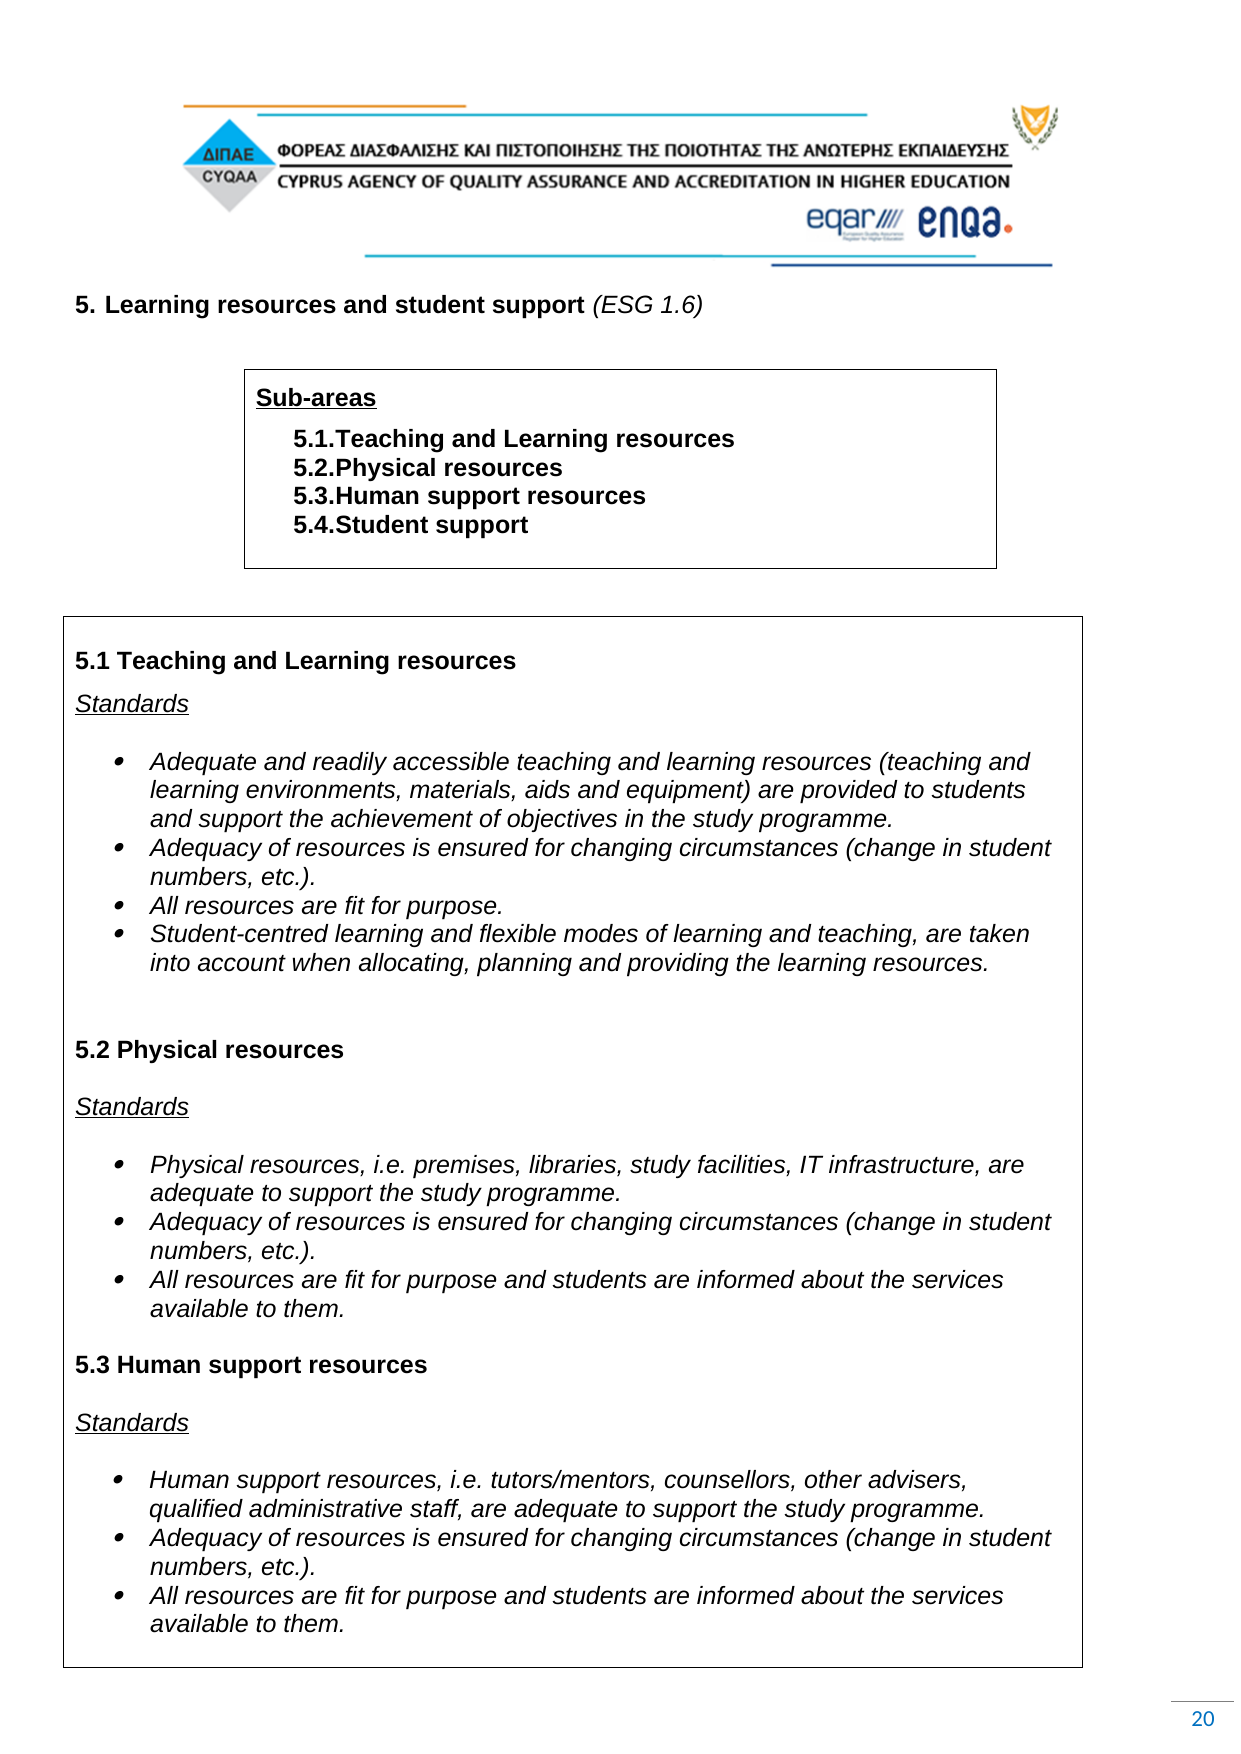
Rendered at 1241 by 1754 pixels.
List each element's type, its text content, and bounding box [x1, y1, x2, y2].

table_header Sub-areas Teaching and Learning resources Physical resources Human support resources Student support [245, 370, 996, 567]
list Learning resources and student support (ESG 1.6) [75, 290, 1165, 319]
picture [177, 101, 1063, 270]
